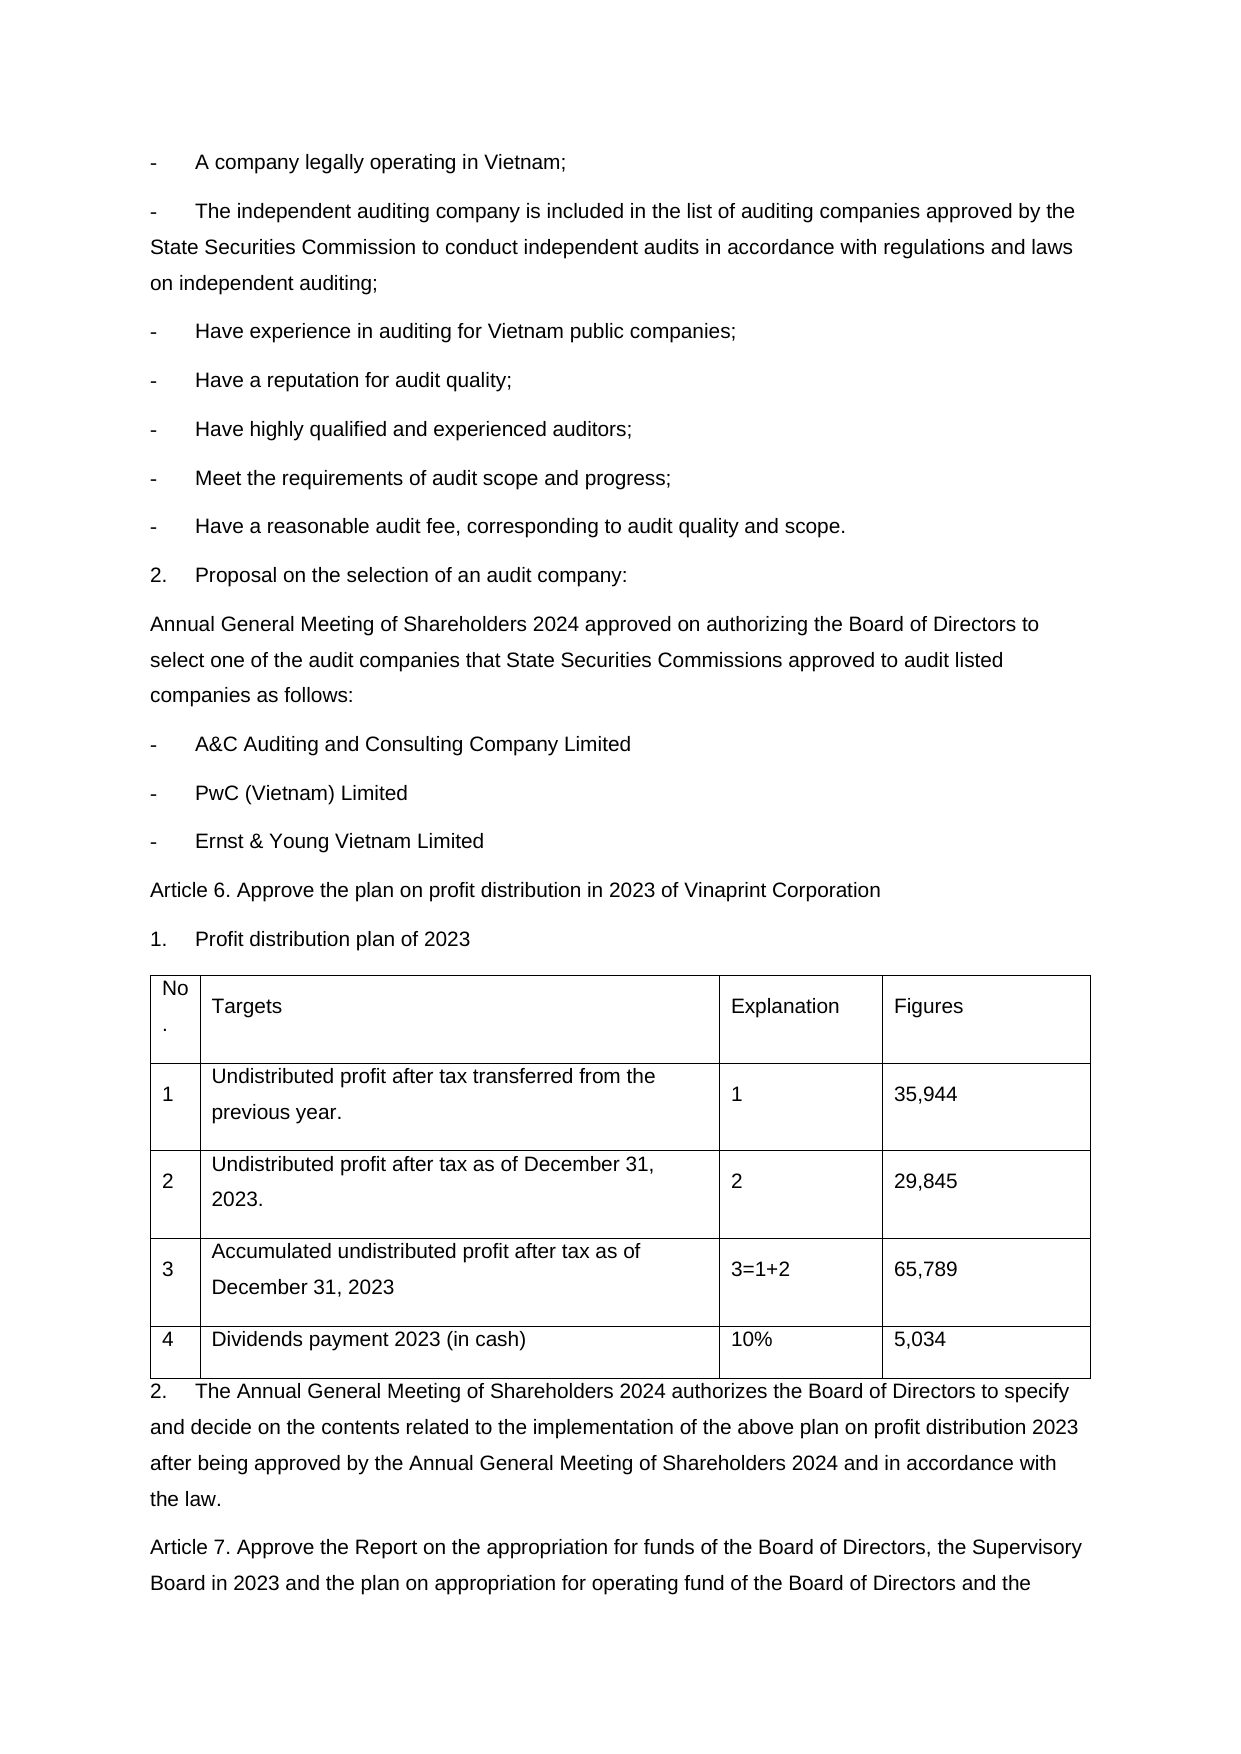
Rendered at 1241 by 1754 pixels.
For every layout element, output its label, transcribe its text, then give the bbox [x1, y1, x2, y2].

table_cell 3=1+2 [720, 1239, 882, 1326]
table_cell 4 [151, 1327, 200, 1377]
table_header No. [151, 976, 200, 1063]
table_cell 2 [151, 1151, 200, 1238]
table_cell 10% [720, 1327, 882, 1377]
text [150, 1535, 1090, 1595]
list Have highly qualified and experienced auditors; [150, 417, 1090, 441]
table_cell 3 [151, 1239, 200, 1326]
table_cell 5,034 [883, 1327, 1090, 1377]
table_header Explanation [720, 976, 882, 1063]
table_cell 35,944 [883, 1064, 1090, 1150]
list Have a reputation for audit quality; [150, 368, 1090, 392]
list The Annual General Meeting of Shareholders 2024 authorizes the Board of Directors to specify and decide on the contents related to the implementation of the above plan on profit distribution 2023 after being approved by the Annual General Meeting of Shareholders 2024 and in accordance with the law. [150, 1379, 1090, 1510]
table_header Figures [883, 976, 1090, 1063]
list Meet the requirements of audit scope and progress; [150, 466, 1090, 490]
table_cell 1 [151, 1064, 200, 1150]
text ‎‎Article 6. Approve the plan on profit distribution in 2023 of Vinaprint Corporation [150, 878, 1090, 902]
table_cell Accumulated undistributed profit after tax as of December 31, 2023 [201, 1239, 719, 1326]
table_cell Dividends payment 2023 (in cash) [201, 1327, 719, 1377]
table_cell 29,845 [883, 1151, 1090, 1238]
list Ernst & Young Vietnam Limited [150, 829, 1090, 853]
table_cell Undistributed profit after tax as of December 31, 2023. [201, 1151, 719, 1238]
table_cell Undistributed profit after tax transferred from the previous year. [201, 1064, 719, 1150]
list Have experience in auditing for Vietnam public companies; [150, 319, 1090, 343]
list PwC (Vietnam) Limited [150, 781, 1090, 805]
table_cell 1 [720, 1064, 882, 1150]
table_header Targets [201, 976, 719, 1063]
text Annual General Meeting of Shareholders 2024 approved on authorizing the Board of Directors to select one of the audit companies that State Securities Commissions approved to audit listed companies as follows: [150, 611, 1090, 707]
table_cell 65,789 [883, 1239, 1090, 1326]
list A&C Auditing and Consulting Company Limited [150, 732, 1090, 756]
list A company legally operating in Vietnam; [150, 150, 1090, 174]
list Proposal on the selection of an audit company: [195, 563, 1090, 587]
list The independent auditing company is included in the list of auditing companies approved by the State Securities Commission to conduct independent audits in accordance with regulations and laws on independent auditing; [150, 199, 1090, 295]
list Have a reasonable audit fee, corresponding to audit quality and scope. [150, 514, 1090, 538]
list Profit distribution plan of 2023 [150, 926, 1090, 950]
table_cell 2 [720, 1151, 882, 1238]
